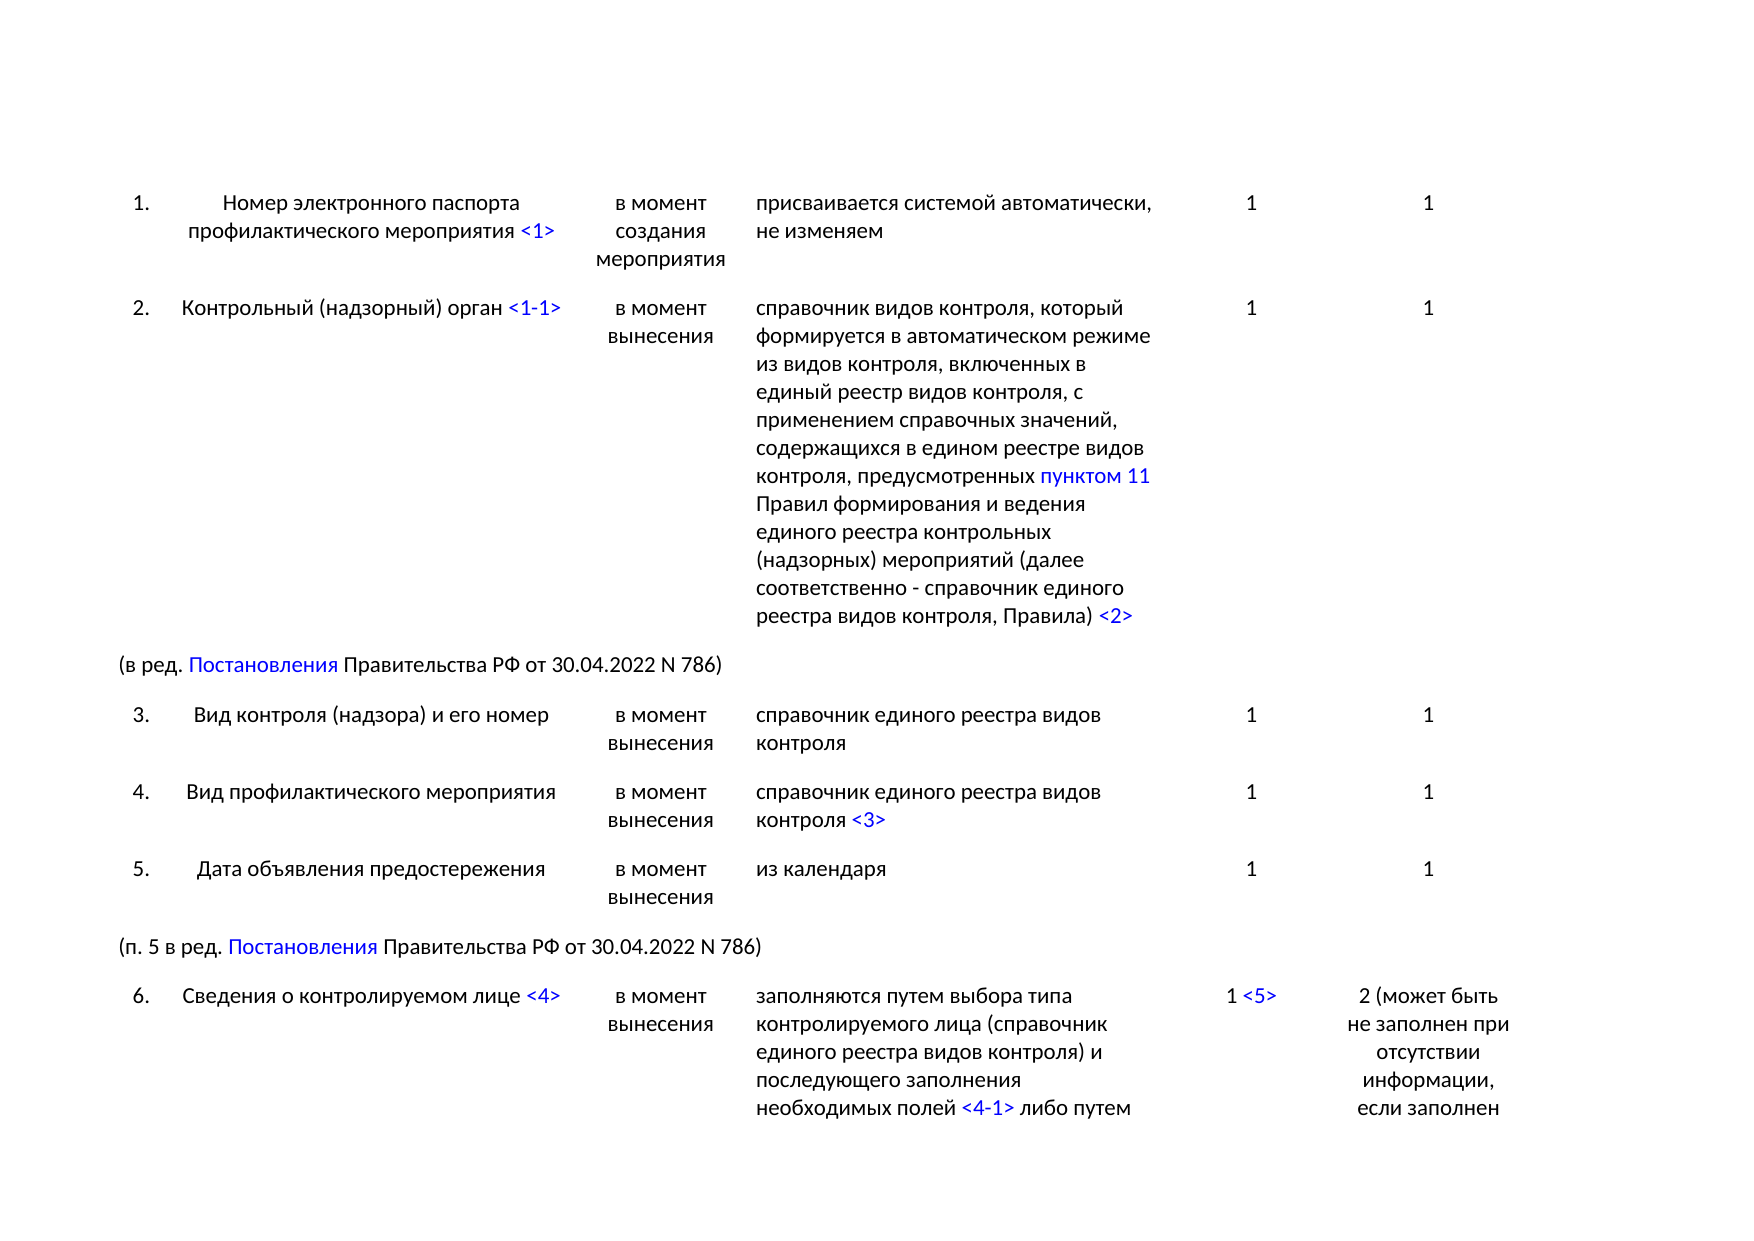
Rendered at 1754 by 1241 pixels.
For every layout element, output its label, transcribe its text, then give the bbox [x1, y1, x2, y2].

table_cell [1340, 970, 1517, 1132]
table_cell 1 [1340, 844, 1517, 921]
table_cell Контрольный (надзорный) орган <1-1> [171, 283, 572, 640]
table_cell в момент вынесения [572, 844, 749, 921]
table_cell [749, 970, 1163, 1132]
table_cell 1 [1340, 767, 1517, 844]
table_cell 5. [112, 844, 171, 921]
table_cell 1 [1163, 177, 1340, 282]
table_cell 1 [1340, 283, 1517, 640]
table_cell 6. [112, 970, 171, 1132]
table_cell 1. [112, 177, 171, 282]
table_cell (п. 5 в ред. Постановления Правительства РФ от 30.04.2022 N 786) [112, 921, 1517, 970]
table_cell в момент вынесения [572, 689, 749, 767]
table_cell 3. [112, 689, 171, 767]
table_cell справочник видов контроля, который формируется в автоматическом режиме из видов контроля, включенных в единый реестр видов контроля, с применением справочных значений, содержащихся в едином реестре видов контроля, предусмотренных пунктом 11 Правил формирования и ведения единого реестра контрольных (надзорных) мероприятий (далее соответственно - справочник единого реестра видов контроля, Правила) <2> [749, 283, 1163, 640]
table_cell Вид профилактического мероприятия [171, 767, 572, 844]
table_cell 1 [1163, 283, 1340, 640]
table_cell 1 <5> [1163, 970, 1340, 1132]
table_cell в момент вынесения [572, 767, 749, 844]
table_cell 1 [1163, 844, 1340, 921]
table_cell справочник единого реестра видов контроля <3> [749, 767, 1163, 844]
table_cell Вид контроля (надзора) и его номер [171, 689, 572, 767]
table_cell в момент вынесения [572, 283, 749, 640]
table_cell 4. [112, 767, 171, 844]
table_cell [171, 970, 572, 1132]
table_cell Дата объявления предостережения [171, 844, 572, 921]
table_cell (в ред. Постановления Правительства РФ от 30.04.2022 N 786) [112, 640, 1517, 689]
table_cell 1 [1340, 689, 1517, 767]
table_cell из календаря [749, 844, 1163, 921]
table_cell 1 [1163, 689, 1340, 767]
table_cell в момент вынесения [572, 970, 749, 1132]
table_cell 2. [112, 283, 171, 640]
table_cell 1 [1163, 767, 1340, 844]
table_cell в момент создания мероприятия [572, 177, 749, 282]
table_cell Номер электронного паспорта профилактического мероприятия <1> [171, 177, 572, 282]
table_cell справочник единого реестра видов контроля [749, 689, 1163, 767]
table_cell 1 [1340, 177, 1517, 282]
table_cell присваивается системой автоматически, не изменяем [749, 177, 1163, 282]
